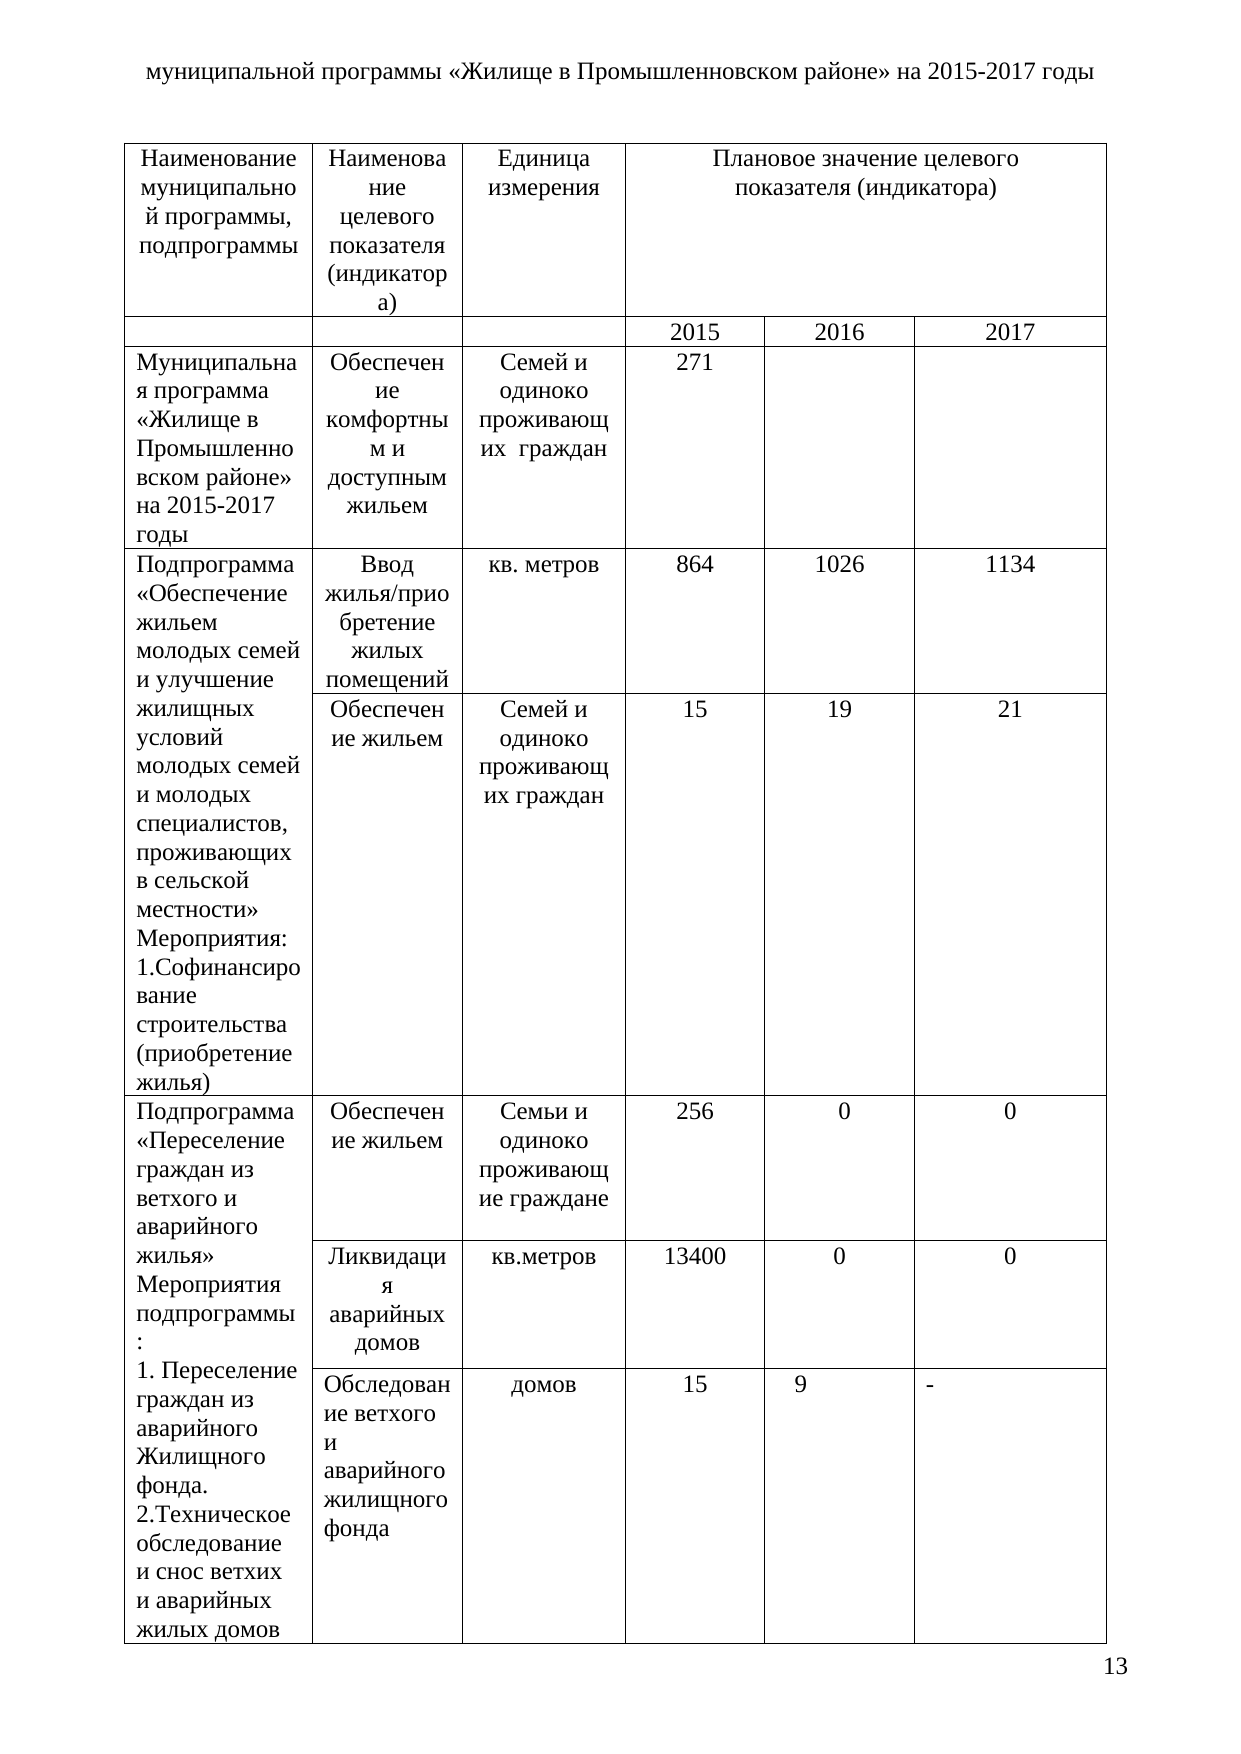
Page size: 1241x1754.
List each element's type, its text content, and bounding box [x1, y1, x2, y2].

table_cell 2015 [626, 317, 764, 346]
table_cell [765, 347, 914, 548]
table_cell 19 [765, 694, 914, 1095]
table_cell Ликвидация аварийных домов [313, 1241, 462, 1368]
table_cell Обеспечение комфортным и доступным жильем [313, 347, 462, 548]
table_header Наименование целевого показателя (индикатора) [313, 144, 462, 316]
table_cell 1026 [765, 549, 914, 693]
table_cell Подпрограмма «Обеспечение жильем молодых семей и улучшение жилищных условий молодых семей и молодых специалистов, проживающих в сельской местности» Мероприятия: 1.Софинансирование строительства (приобретение жилья) [125, 549, 312, 1095]
table_cell 2017 [915, 317, 1106, 346]
table_cell [125, 317, 312, 346]
table_header Единица измерения [463, 144, 625, 316]
table_cell Семьи и одиноко проживающие граждане [463, 1096, 625, 1240]
table_cell 15 [626, 1369, 764, 1643]
table_cell Подпрограмма «Переселение граждан из ветхого и аварийного жилья» Мероприятия подпрограммы: 1. Переселение граждан из аварийного Жилищного фонда. 2.Техническое обследование и снос ветхих и аварийных жилых домов [125, 1096, 312, 1643]
table_cell Обеспечение жильем [313, 1096, 462, 1240]
table_cell - [915, 1369, 1106, 1643]
table_cell 9 [765, 1369, 914, 1643]
table_cell кв. метров [463, 549, 625, 693]
table_cell Семей и одиноко проживающих граждан [463, 347, 625, 548]
table_cell Ввод жилья/приобретение жилых помещений [313, 549, 462, 693]
table_cell 2016 [765, 317, 914, 346]
table_cell 864 [626, 549, 764, 693]
table_cell [915, 347, 1106, 548]
table_cell 0 [915, 1096, 1106, 1240]
table_header Плановое значение целевого показателя (индикатора) [626, 144, 1106, 316]
table_cell Муниципальная программа «Жилище в Промышленновском районе» на 2015-2017 годы [125, 347, 312, 548]
text муниципальной программы «Жилище в Промышленновском районе» на 2015-2017 годы [112, 56, 1128, 85]
table_cell [463, 317, 625, 346]
table_cell домов [463, 1369, 625, 1643]
table_cell 13400 [626, 1241, 764, 1368]
table_cell 1134 [915, 549, 1106, 693]
table_cell Обследование ветхого и аварийного жилищного фонда [313, 1369, 462, 1643]
table_cell 0 [765, 1096, 914, 1240]
table_cell [313, 317, 462, 346]
table_cell кв.метров [463, 1241, 625, 1368]
table_header Наименование муниципальной программы, подпрограммы [125, 144, 312, 316]
table_cell 256 [626, 1096, 764, 1240]
table_cell 15 [626, 694, 764, 1095]
table_cell 0 [765, 1241, 914, 1368]
table_cell Семей и одиноко проживающих граждан [463, 694, 625, 1095]
table_cell 0 [915, 1241, 1106, 1368]
table_cell 21 [915, 694, 1106, 1095]
table_cell Обеспечение жильем [313, 694, 462, 1095]
table_cell 271 [626, 347, 764, 548]
